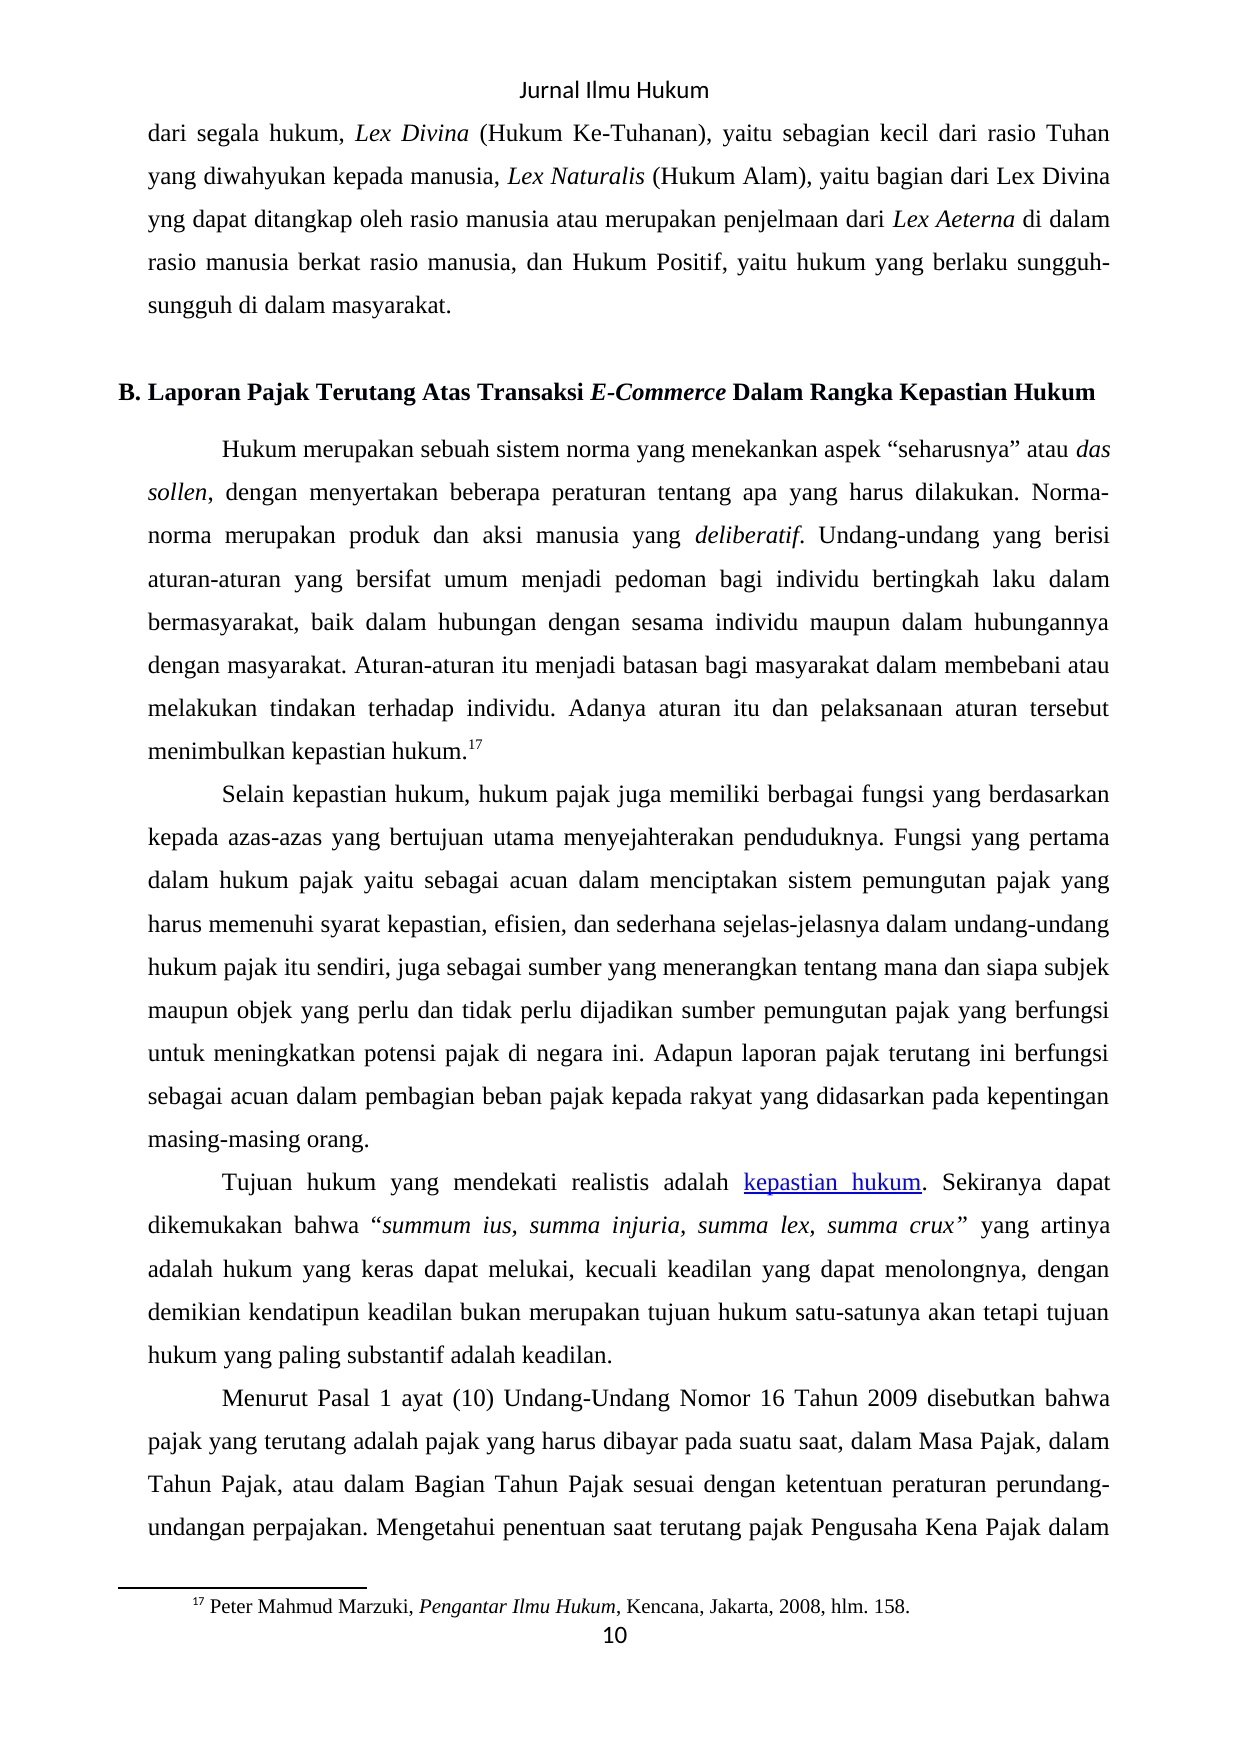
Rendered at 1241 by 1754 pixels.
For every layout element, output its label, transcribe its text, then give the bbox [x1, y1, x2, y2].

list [148, 1383, 1110, 1541]
list Laporan Pajak Terutang Atas Transaksi E-Commerce Dalam Rangka Kepastian Hukum [118, 377, 1110, 406]
list Tujuan hukum yang mendekati realistis adalah kepastian hukum. Sekiranya dapat dikemukakan bahwa “summum ius, summa injuria, summa lex, summa crux” yang artinya adalah hukum yang keras dapat melukai, kecuali keadilan yang dapat menolongnya, dengan demikian kendatipun keadilan bukan merupakan tujuan hukum satu-satunya akan tetapi tujuan hukum yang paling substantif adalah keadilan. [148, 1167, 1110, 1369]
list Hukum merupakan sebuah sistem norma yang menekankan aspek “seharusnya” atau das sollen, dengan menyertakan beberapa peraturan tentang apa yang harus dilakukan. Norma-norma merupakan produk dan aksi manusia yang deliberatif. Undang-undang yang berisi aturan-aturan yang bersifat umum menjadi pedoman bagi individu bertingkah laku dalam bermasyarakat, baik dalam hubungan dengan sesama individu maupun dalam hubungannya dengan masyarakat. Aturan-aturan itu menjadi batasan bagi masyarakat dalam membebani atau melakukan tindakan terhadap individu. Adanya aturan itu dan pelaksanaan aturan tersebut menimbulkan kepastian hukum. [148, 434, 1110, 765]
list Selain kepastian hukum, hukum pajak juga memiliki berbagai fungsi yang berdasarkan kepada azas-azas yang bertujuan utama menyejahterakan penduduknya. Fungsi yang pertama dalam hukum pajak yaitu sebagai acuan dalam menciptakan sistem pemungutan pajak yang harus memenuhi syarat kepastian, efisien, dan sederhana sejelas-jelasnya dalam undang-undang hukum pajak itu sendiri, juga sebagai sumber yang menerangkan tentang mana dan siapa subjek maupun objek yang perlu dan tidak perlu dijadikan sumber pemungutan pajak yang berfungsi untuk meningkatkan potensi pajak di negara ini. Adapun laporan pajak terutang ini berfungsi sebagai acuan dalam pembagian beban pajak kepada rakyat yang didasarkan pada kepentingan masing-masing orang. [148, 779, 1110, 1153]
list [148, 118, 1110, 319]
